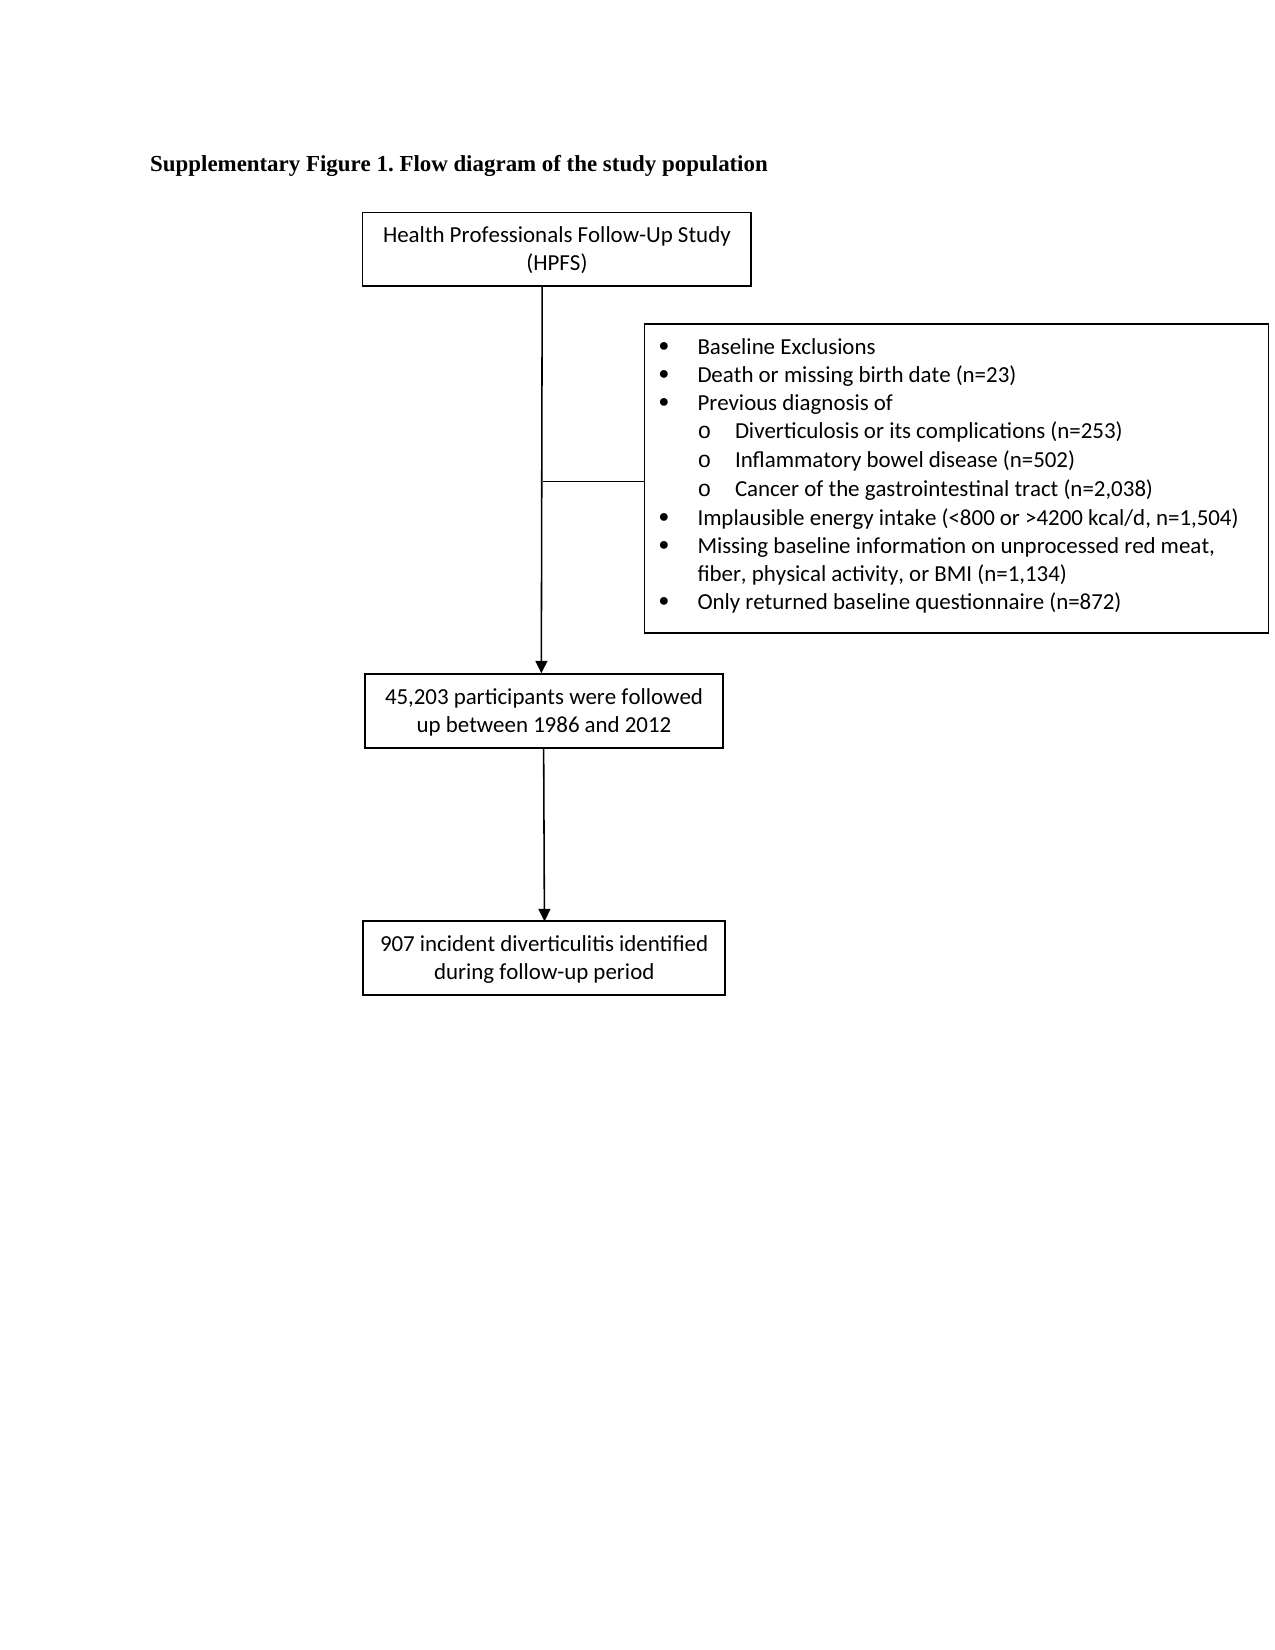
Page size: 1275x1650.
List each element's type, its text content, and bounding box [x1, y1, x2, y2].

text Supplementary Figure 1. Flow diagram of the study population [150, 150, 1125, 176]
